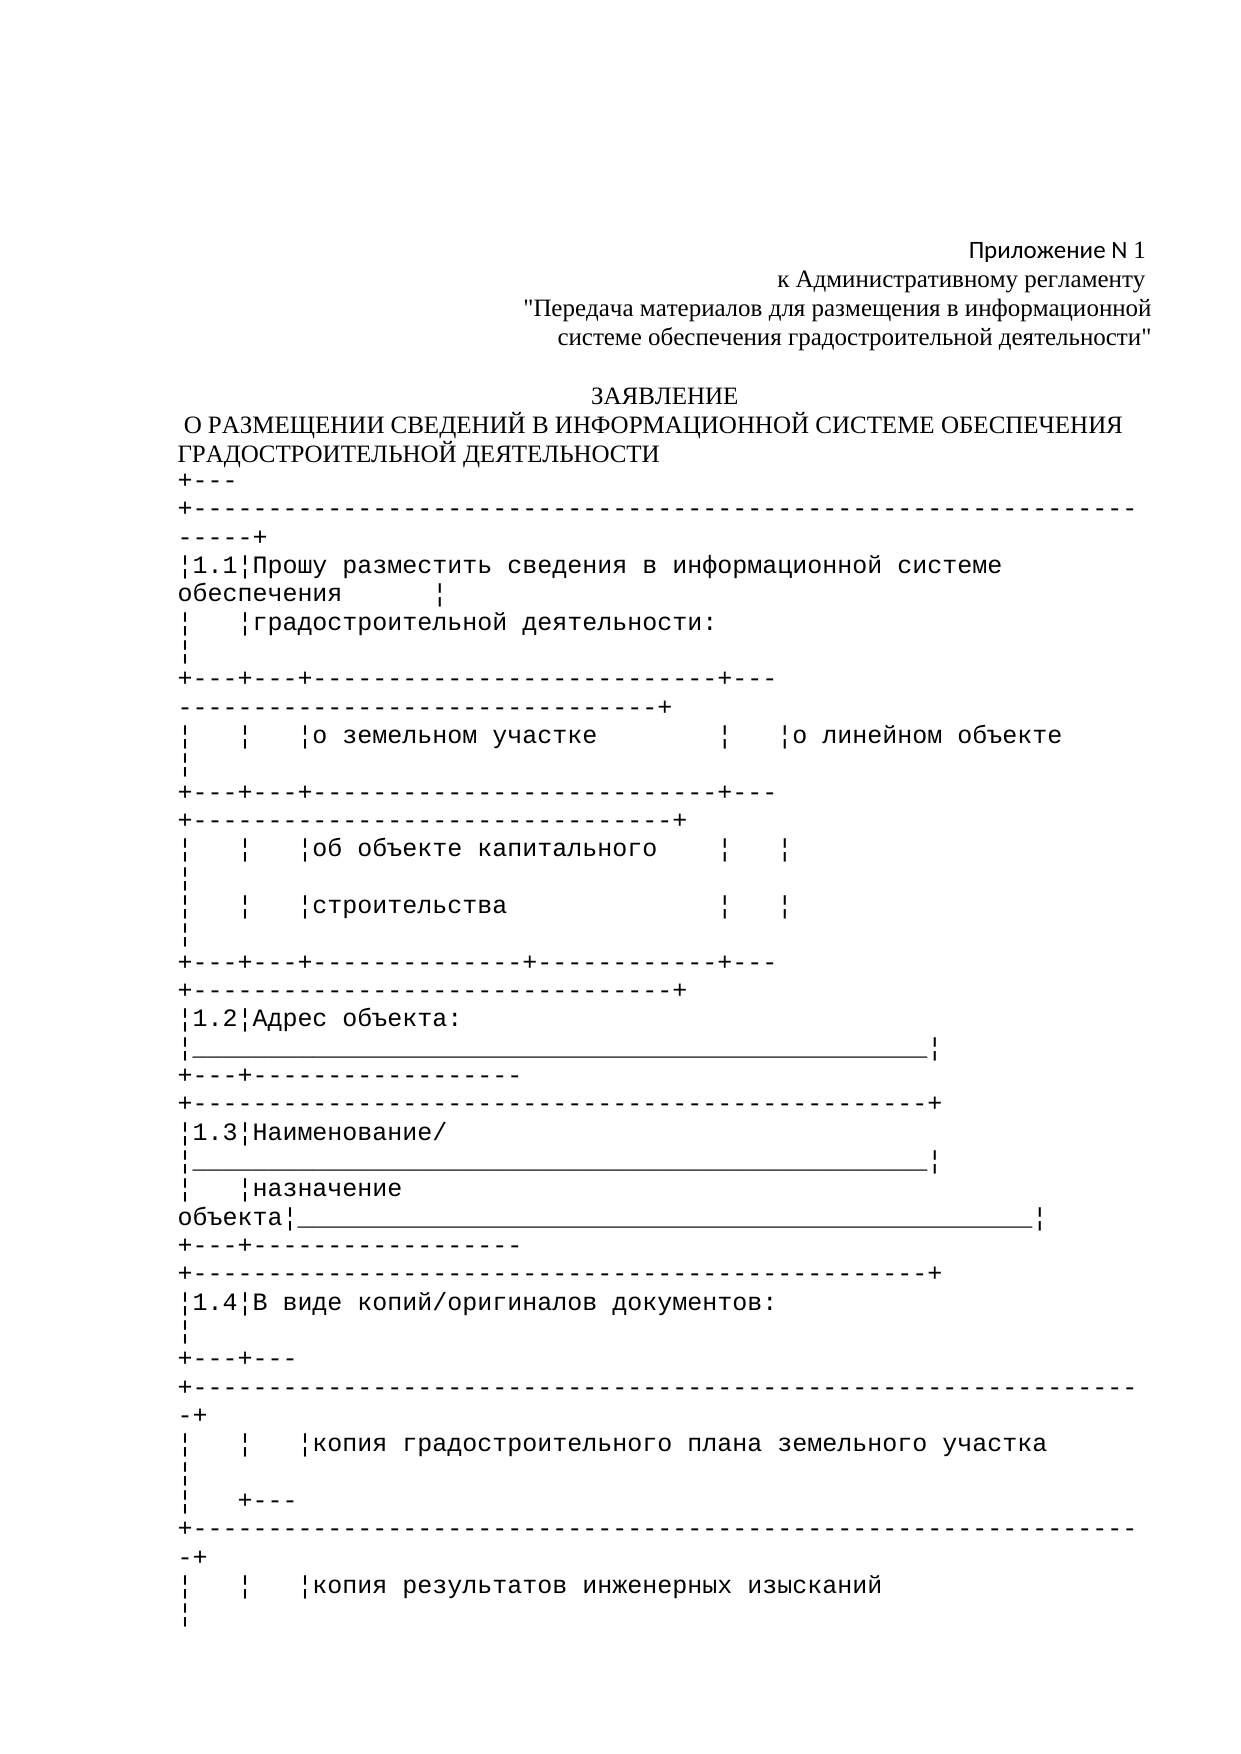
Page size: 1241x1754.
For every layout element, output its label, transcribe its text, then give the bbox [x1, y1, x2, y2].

text +---+---+--------------+------------+---+--------------------------------+ [177, 949, 1152, 1006]
text ¦ ¦ ¦строительства ¦ ¦ ¦ [177, 892, 1152, 949]
text +---+---+---------------------------+--- --------------------------------+ [177, 666, 1152, 722]
text +---+---+---------------------------+---+--------------------------------+ [177, 779, 1152, 836]
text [177, 1487, 1152, 1572]
text ¦ ¦градостроительной деятельности: ¦ [177, 609, 1152, 666]
text О РАЗМЕЩЕНИИ СВЕДЕНИЙ В ИНФОРМАЦИОННОЙ СИСТЕМЕ ОБЕСПЕЧЕНИЯ ГРАДОСТРОИТЕЛЬНОЙ ДЕЯТЕЛЬНОСТИ [177, 410, 1152, 467]
text +---+--------------------------------------------------------------------+ [177, 467, 1152, 552]
text ЗАЯВЛЕНИЕ [177, 381, 1152, 410]
text +---+---+----------------------------------------------------------------+ [177, 1346, 1152, 1431]
text ¦ ¦ ¦копия результатов инженерных изысканий ¦ [177, 1572, 1152, 1629]
text ¦1.2¦Адрес объекта: ¦_________________________________________________¦ [177, 1006, 1152, 1062]
text системе обеспечения градостроительной деятельности" [177, 322, 1152, 351]
text +---+------------------+-------------------------------------------------+ [177, 1232, 1152, 1289]
text ¦ ¦назначение объекта¦_________________________________________________¦ [177, 1176, 1152, 1232]
text ¦1.3¦Наименование/ ¦_________________________________________________¦ [177, 1119, 1152, 1176]
text ¦ ¦ ¦копия градостроительного плана земельного участка ¦ [177, 1431, 1152, 1487]
text ¦1.4¦В виде копий/оригиналов документов: ¦ [177, 1289, 1152, 1346]
text ¦1.1¦Прошу разместить сведения в информационной системе обеспечения ¦ [177, 552, 1152, 609]
text ¦ ¦ ¦об объекте капитального ¦ ¦ ¦ [177, 836, 1152, 892]
text ¦ ¦ ¦о земельном участке ¦ ¦о линейном объекте ¦ [177, 722, 1152, 779]
text +---+------------------+-------------------------------------------------+ [177, 1062, 1152, 1119]
text Приложение N 1 к Административному регламенту "Передача материалов для размещения в информационной [177, 234, 1152, 322]
